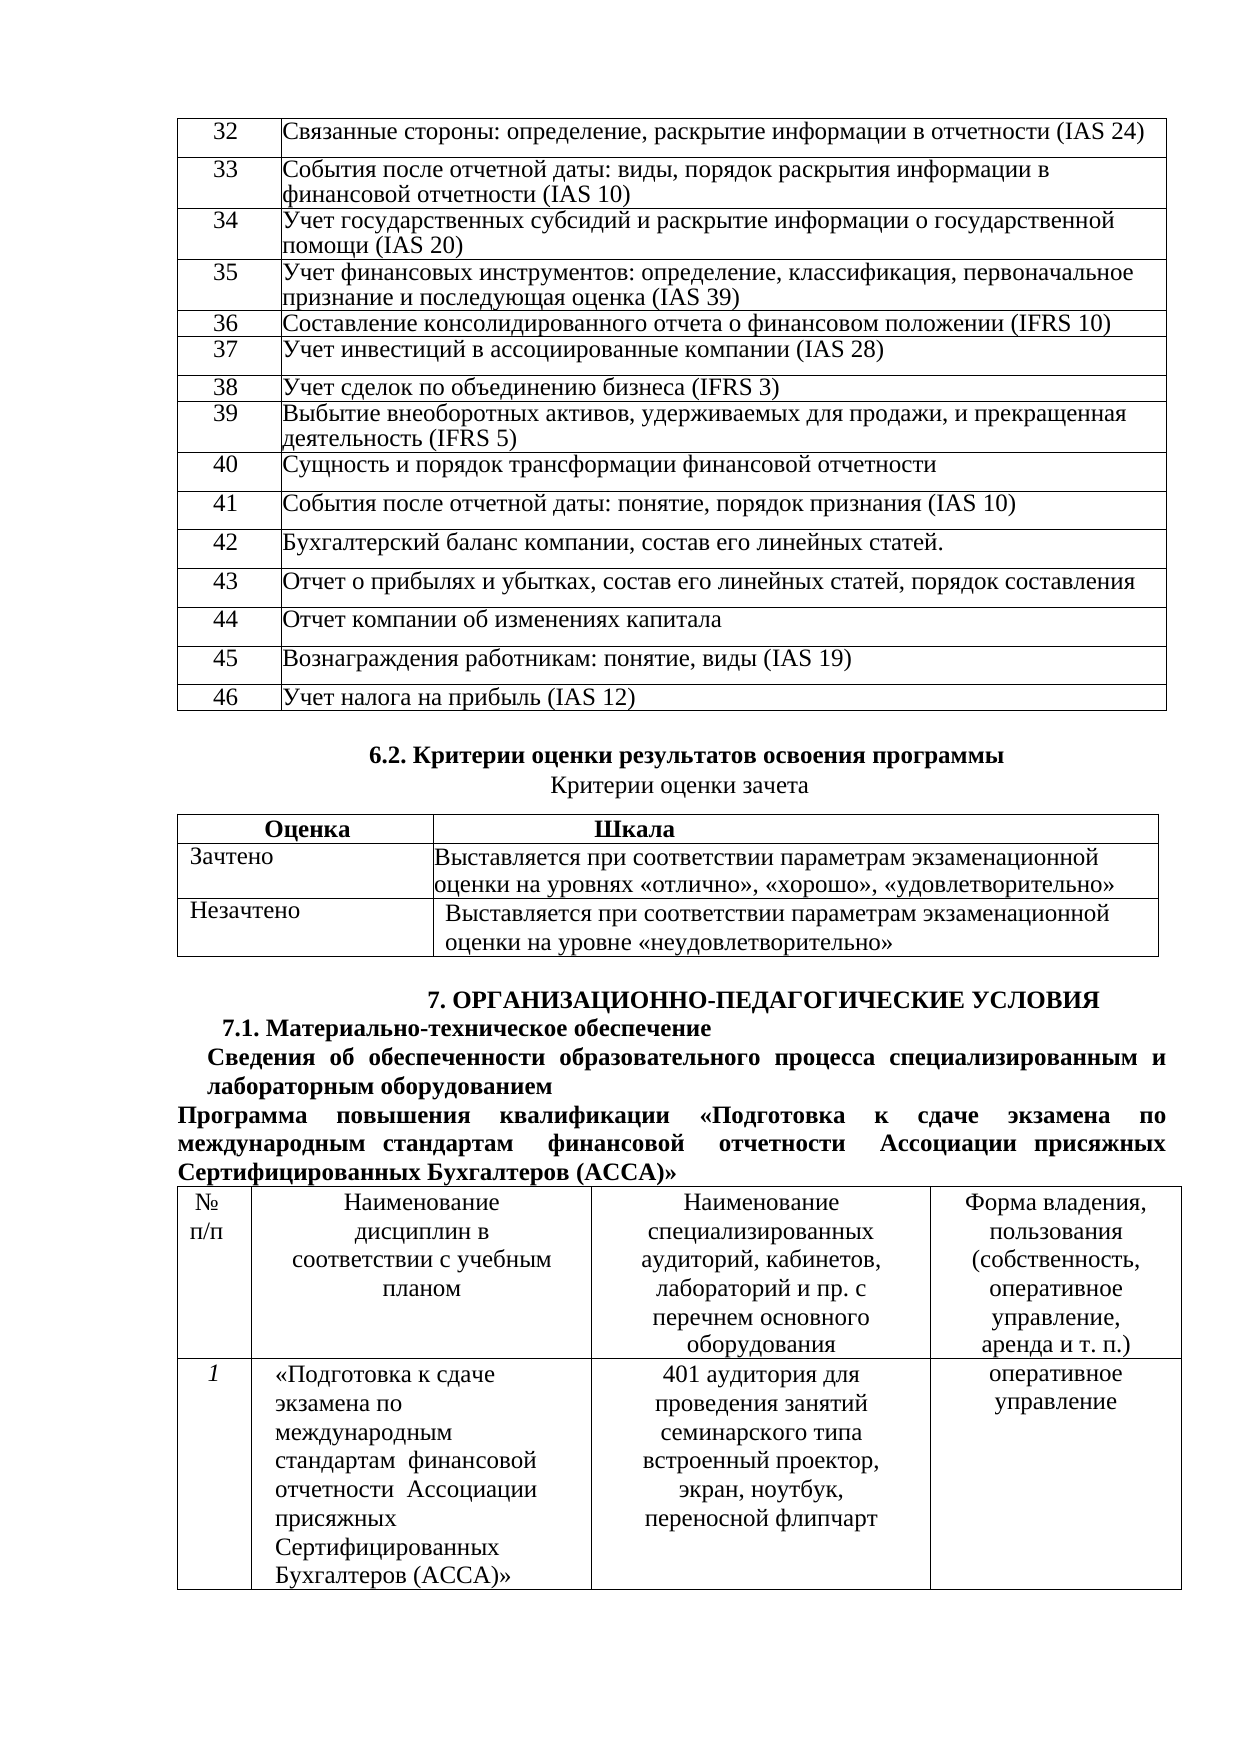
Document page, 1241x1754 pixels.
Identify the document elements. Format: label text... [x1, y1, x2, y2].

table_cell 38 [178, 376, 281, 401]
table_cell Связанные стороны: определение, раскрытие информации в отчетности (IAS 24) [282, 119, 1166, 157]
text Критерии оценки зачета [278, 770, 1081, 798]
table_cell Отчет компании об изменениях капитала [282, 608, 1166, 646]
table_cell 46 [178, 685, 281, 710]
table_cell 34 [178, 209, 281, 259]
table_cell 37 [178, 337, 281, 375]
table_cell 32 [178, 119, 281, 157]
list 6.2. Критерии оценки результатов освоения программы [222, 741, 1152, 769]
table_cell «Подготовка к сдаче экзамена по международным стандартам финансовой отчетности Ассоциации присяжных Сертифицированных Бухгалтеров (АССА)» [252, 1359, 591, 1589]
table_cell 401 аудитория для проведения занятий семинарского типа встроенный проектор, экран, ноутбук, переносной флипчарт [592, 1359, 930, 1589]
table_cell Сущность и порядок трансформации финансовой отчетности [282, 453, 1166, 491]
table_header Оценка [178, 815, 433, 843]
table_cell 42 [178, 530, 281, 568]
table_cell 45 [178, 647, 281, 684]
table_cell 41 [178, 492, 281, 529]
text Сведения об обеспеченности образовательного процесса специализированным и лабораторным оборудованием [207, 1042, 1167, 1100]
table_cell Учет налога на прибыль (IAS 12) [282, 685, 1166, 710]
list 7. ОРГАНИЗАЦИОННО-ПЕДАГОГИЧЕСКИЕ УСЛОВИЯ [427, 985, 1152, 1013]
table_cell Учет финансовых инструментов: определение, классификация, первоначальное признание и последующая оценка (IAS 39) [282, 260, 1166, 310]
table_cell Учет государственных субсидий и раскрытие информации о государственной помощи (IAS 20) [282, 209, 1166, 259]
table_cell оперативное управление [931, 1359, 1181, 1589]
table_cell Бухгалтерский баланс компании, состав его линейных статей. [282, 530, 1166, 568]
table_header Наименование дисциплин в соответствии с учебным планом [252, 1187, 591, 1358]
table_header № п/п [178, 1187, 251, 1358]
table_cell Незачтено [178, 899, 433, 956]
table_header Наименование специализированных аудиторий, кабинетов, лабораторий и пр. с перечнем основного оборудования [592, 1187, 930, 1358]
list 7.1. Материально-техническое обеспечение [222, 1013, 1152, 1042]
table_cell 1 [178, 1359, 251, 1589]
table_header Шкала [434, 815, 1158, 843]
table_cell Вознаграждения работникам: понятие, виды (IAS 19) [282, 647, 1166, 684]
text Программа повышения квалификации «Подготовка к сдаче экзамена по международным стандартам финансовой отчетности Ассоциации присяжных Сертифицированных Бухгалтеров (АССА)» [177, 1100, 1167, 1186]
table_cell События после отчетной даты: понятие, порядок признания (IAS 10) [282, 492, 1166, 529]
table_cell События после отчетной даты: виды, порядок раскрытия информации в финансовой отчетности (IAS 10) [282, 158, 1166, 208]
table_cell 43 [178, 569, 281, 607]
table_cell Составление консолидированного отчета о финансовом положении (IFRS 10) [282, 311, 1166, 336]
table_cell Выставляется при соответствии параметрам экзаменационной оценки на уровнях «отлично», «хорошо», «удовлетворительно» [434, 844, 1158, 897]
table_cell 44 [178, 608, 281, 646]
table_cell 36 [178, 311, 281, 336]
table_cell 39 [178, 402, 281, 452]
table_cell Выставляется при соответствии параметрам экзаменационной оценки на уровне «неудовлетворительно» [434, 899, 1158, 956]
table_cell 35 [178, 260, 281, 310]
table_cell 33 [178, 158, 281, 208]
table_cell Выбытие внеоборотных активов, удерживаемых для продажи, и прекращенная деятельность (IFRS 5) [282, 402, 1166, 452]
table_cell Учет инвестиций в ассоциированные компании (IAS 28) [282, 337, 1166, 375]
table_cell Учет сделок по объединению бизнеса (IFRS 3) [282, 376, 1166, 401]
table_cell Зачтено [178, 844, 433, 897]
table_cell 40 [178, 453, 281, 491]
table_header Форма владения, пользования (собственность, оперативное управление, аренда и т. п.) [931, 1187, 1181, 1358]
table_cell Отчет о прибылях и убытках, состав его линейных статей, порядок составления [282, 569, 1166, 607]
